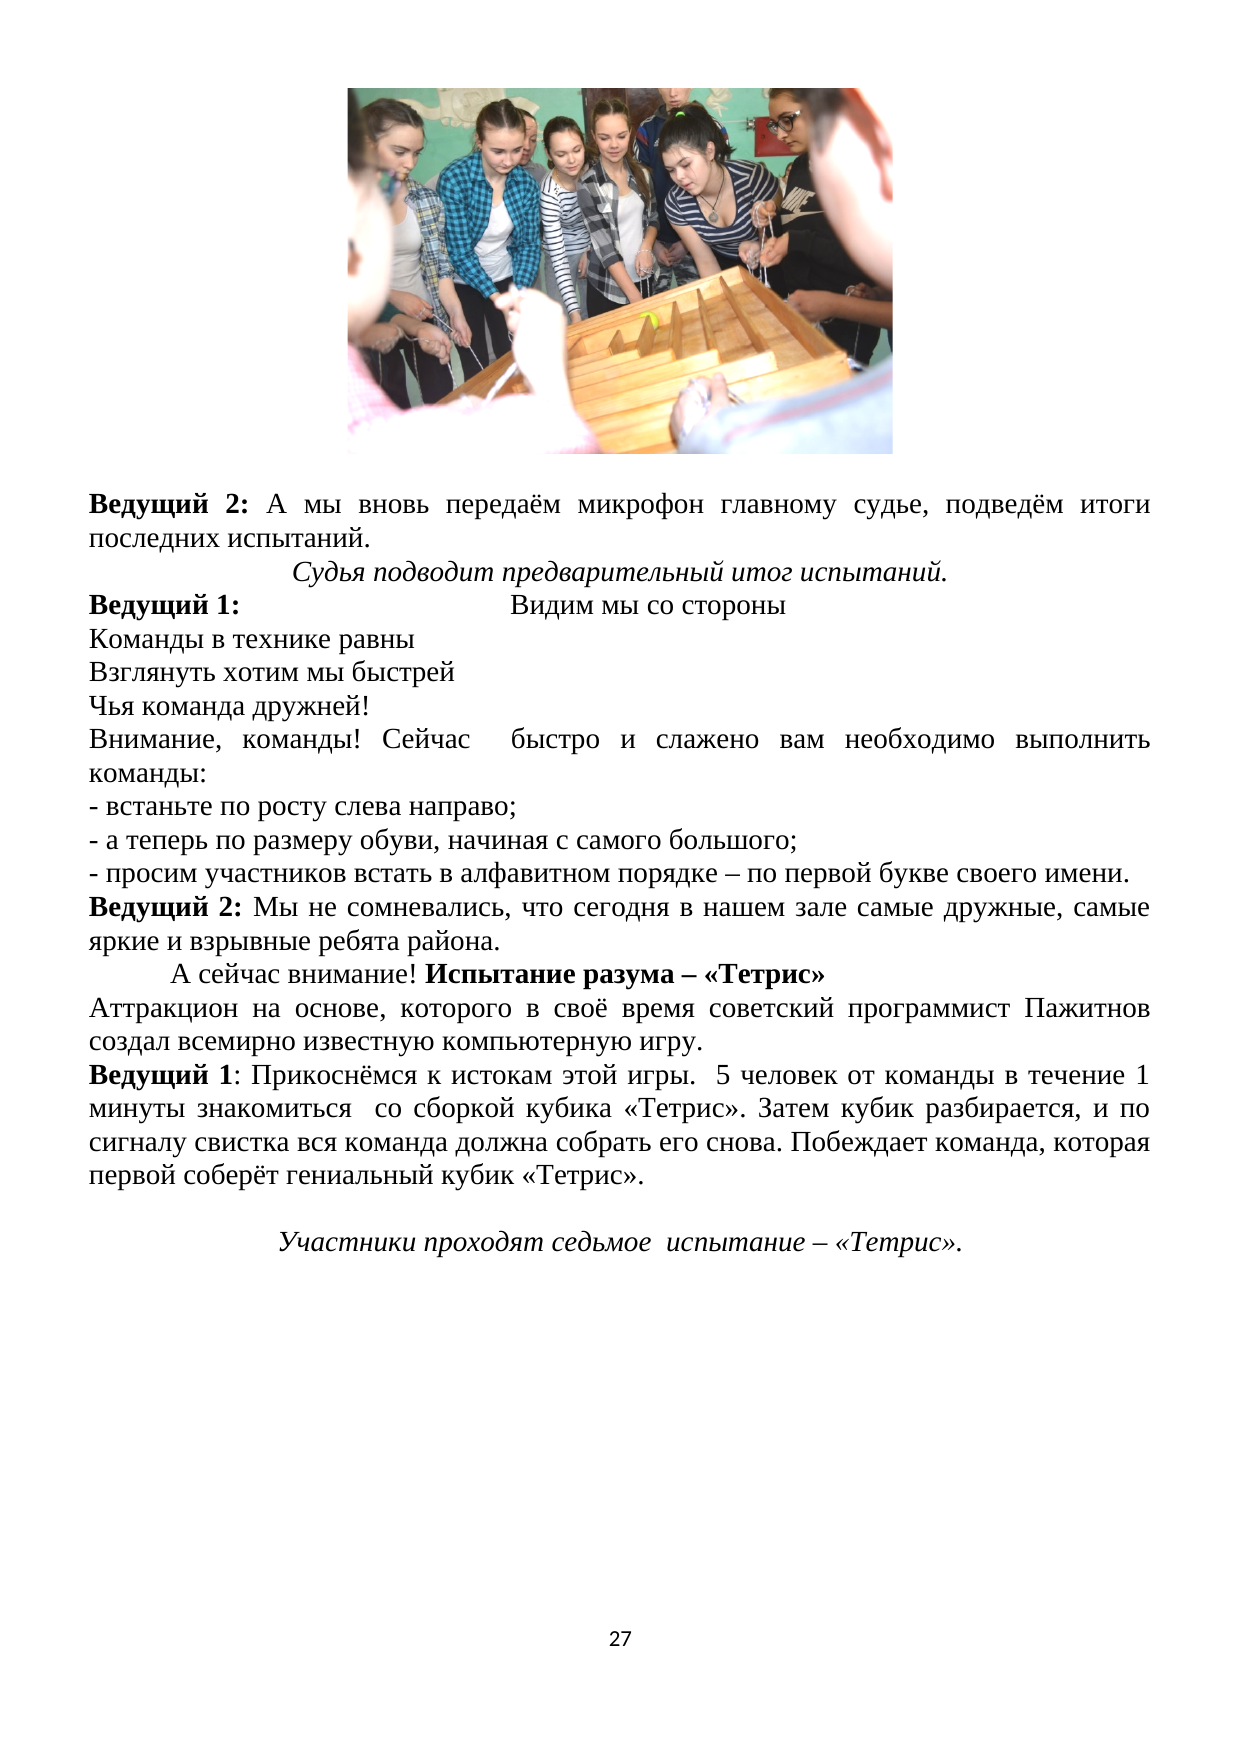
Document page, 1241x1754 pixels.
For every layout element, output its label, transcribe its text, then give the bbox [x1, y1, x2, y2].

text Команды в технике равны [89, 621, 1152, 654]
text Судья подводит предварительный итог испытаний. [89, 554, 1152, 587]
text А сейчас внимание! Испытание разума – «Тетрис» [89, 956, 1152, 990]
text Аттракцион на основе, которого в своё время советский программист Пажитнов создал всемирно известную компьютерную игру. [89, 990, 1152, 1057]
text Ведущий 1: Прикоснёмся к истокам этой игры. 5 человек от команды в течение 1 минуты знакомиться со сборкой кубика «Тетрис». Затем кубик разбирается, и по сигналу свистка вся команда должна собрать его снова. Побеждает команда, которая первой соберёт гениальный кубик «Тетрис». [89, 1057, 1152, 1191]
text - просим участников встать в алфавитном порядке – по первой букве своего имени. [89, 856, 1152, 889]
text Участники проходят седьмое испытание – «Тетрис». [89, 1224, 1152, 1258]
text Ведущий 2: Мы не сомневались, что сегодня в нашем зале самые дружные, самые яркие и взрывные ребята района. [89, 889, 1152, 956]
text - встаньте по росту слева направо; [89, 788, 1152, 822]
text Ведущий 2: А мы вновь передаём микрофон главному судье, подведём итоги последних испытаний. [89, 487, 1152, 554]
text Ведущий 1: Видим мы со стороны [89, 587, 1152, 621]
text Внимание, команды! Сейчас быстро и слажено вам необходимо выполнить команды: [89, 721, 1152, 788]
text Чья команда дружней! [89, 688, 1152, 721]
text Взглянуть хотим мы быстрей [89, 654, 1152, 688]
text - а теперь по размеру обуви, начиная с самого большого; [89, 822, 1152, 856]
